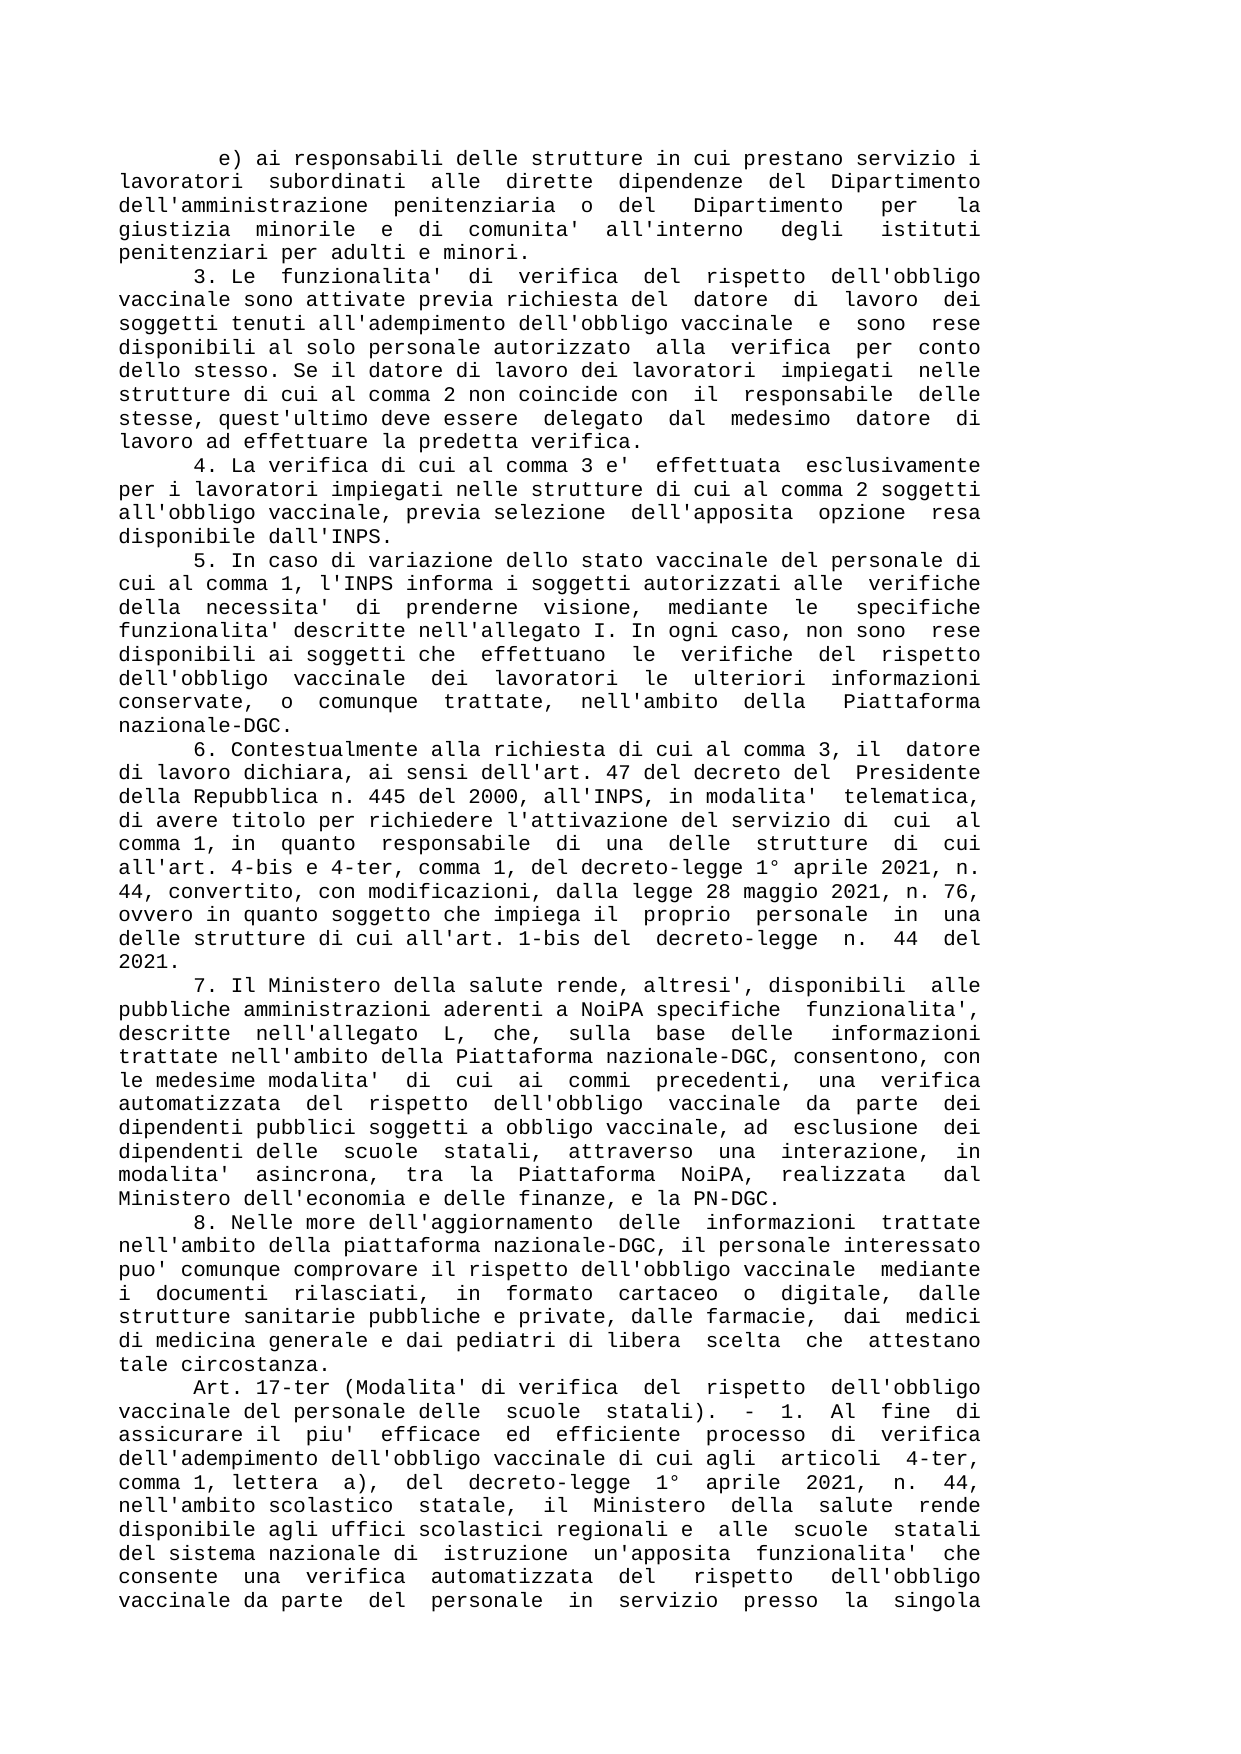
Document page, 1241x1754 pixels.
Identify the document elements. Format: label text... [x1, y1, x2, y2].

text penitenziari per adulti e minori. [118, 242, 1122, 266]
text le medesime modalita' di cui ai commi precedenti, una verifica [118, 1070, 1122, 1093]
text 8. Nelle more dell'aggiornamento delle informazioni trattate [118, 1212, 1122, 1235]
text Art. 17-ter (Modalita' di verifica del rispetto dell'obbligo [118, 1377, 1122, 1401]
text nell'ambito scolastico statale, il Ministero della salute rende [118, 1495, 1122, 1519]
text conservate, o comunque trattate, nell'ambito della Piattaforma [118, 691, 1122, 715]
text dell'obbligo vaccinale dei lavoratori le ulteriori informazioni [118, 668, 1122, 691]
text pubbliche amministrazioni aderenti a NoiPA specifiche funzionalita', [118, 999, 1122, 1022]
text dipendenti delle scuole statali, attraverso una interazione, in [118, 1141, 1122, 1164]
text i documenti rilasciati, in formato cartaceo o digitale, dalle [118, 1283, 1122, 1306]
text 2021. [118, 952, 1122, 975]
text nazionale-DGC. [118, 715, 1122, 739]
text modalita' asincrona, tra la Piattaforma NoiPA, realizzata dal [118, 1164, 1122, 1188]
text 6. Contestualmente alla richiesta di cui al comma 3, il datore [118, 739, 1122, 762]
text della Repubblica n. 445 del 2000, all'INPS, in modalita' telematica, [118, 786, 1122, 810]
text disponibili al solo personale autorizzato alla verifica per conto [118, 337, 1122, 360]
text tale circostanza. [118, 1353, 1122, 1377]
text del sistema nazionale di istruzione un'apposita funzionalita' che [118, 1543, 1122, 1566]
text strutture di cui al comma 2 non coincide con il responsabile delle [118, 384, 1122, 408]
text funzionalita' descritte nell'allegato I. In ogni caso, non sono rese [118, 621, 1122, 644]
text 4. La verifica di cui al comma 3 e' effettuata esclusivamente [118, 455, 1122, 479]
text 3. Le funzionalita' di verifica del rispetto dell'obbligo [118, 266, 1122, 289]
text disponibili ai soggetti che effettuano le verifiche del rispetto [118, 644, 1122, 668]
text strutture sanitarie pubbliche e private, dalle farmacie, dai medici [118, 1306, 1122, 1330]
text vaccinale del personale delle scuole statali). - 1. Al fine di [118, 1401, 1122, 1424]
text di lavoro dichiara, ai sensi dell'art. 47 del decreto del Presidente [118, 762, 1122, 786]
text della necessita' di prenderne visione, mediante le specifiche [118, 597, 1122, 621]
text lavoro ad effettuare la predetta verifica. [118, 431, 1122, 455]
text dell'adempimento dell'obbligo vaccinale di cui agli articoli 4-ter, [118, 1448, 1122, 1472]
text dello stesso. Se il datore di lavoro dei lavoratori impiegati nelle [118, 360, 1122, 384]
text comma 1, lettera a), del decreto-legge 1° aprile 2021, n. 44, [118, 1472, 1122, 1495]
text 7. Il Ministero della salute rende, altresi', disponibili alle [118, 975, 1122, 999]
text assicurare il piu' efficace ed efficiente processo di verifica [118, 1424, 1122, 1448]
text disponibile agli uffici scolastici regionali e alle scuole statali [118, 1519, 1122, 1543]
text disponibile dall'INPS. [118, 526, 1122, 549]
text stesse, quest'ultimo deve essere delegato dal medesimo datore di [118, 408, 1122, 431]
text 5. In caso di variazione dello stato vaccinale del personale di [118, 549, 1122, 573]
text giustizia minorile e di comunita' all'interno degli istituti [118, 218, 1122, 242]
text per i lavoratori impiegati nelle strutture di cui al comma 2 soggetti [118, 479, 1122, 502]
text vaccinale da parte del personale in servizio presso la singola [118, 1590, 1122, 1614]
text lavoratori subordinati alle dirette dipendenze del Dipartimento [118, 171, 1122, 195]
text descritte nell'allegato L, che, sulla base delle informazioni [118, 1022, 1122, 1046]
text di medicina generale e dai pediatri di libera scelta che attestano [118, 1330, 1122, 1353]
text 44, convertito, con modificazioni, dalla legge 28 maggio 2021, n. 76, [118, 881, 1122, 904]
text trattate nell'ambito della Piattaforma nazionale-DGC, consentono, con [118, 1046, 1122, 1070]
text all'art. 4-bis e 4-ter, comma 1, del decreto-legge 1° aprile 2021, n. [118, 857, 1122, 881]
text automatizzata del rispetto dell'obbligo vaccinale da parte dei [118, 1093, 1122, 1117]
text e) ai responsabili delle strutture in cui prestano servizio i [118, 148, 1122, 171]
text di avere titolo per richiedere l'attivazione del servizio di cui al [118, 810, 1122, 833]
text dell'amministrazione penitenziaria o del Dipartimento per la [118, 195, 1122, 218]
text vaccinale sono attivate previa richiesta del datore di lavoro dei [118, 289, 1122, 313]
text dipendenti pubblici soggetti a obbligo vaccinale, ad esclusione dei [118, 1117, 1122, 1141]
text delle strutture di cui all'art. 1-bis del decreto-legge n. 44 del [118, 928, 1122, 952]
text consente una verifica automatizzata del rispetto dell'obbligo [118, 1566, 1122, 1590]
text soggetti tenuti all'adempimento dell'obbligo vaccinale e sono rese [118, 313, 1122, 337]
text comma 1, in quanto responsabile di una delle strutture di cui [118, 833, 1122, 857]
text all'obbligo vaccinale, previa selezione dell'apposita opzione resa [118, 502, 1122, 526]
text ovvero in quanto soggetto che impiega il proprio personale in una [118, 904, 1122, 928]
text puo' comunque comprovare il rispetto dell'obbligo vaccinale mediante [118, 1259, 1122, 1283]
text nell'ambito della piattaforma nazionale-DGC, il personale interessato [118, 1235, 1122, 1259]
text Ministero dell'economia e delle finanze, e la PN-DGC. [118, 1188, 1122, 1212]
text cui al comma 1, l'INPS informa i soggetti autorizzati alle verifiche [118, 573, 1122, 597]
